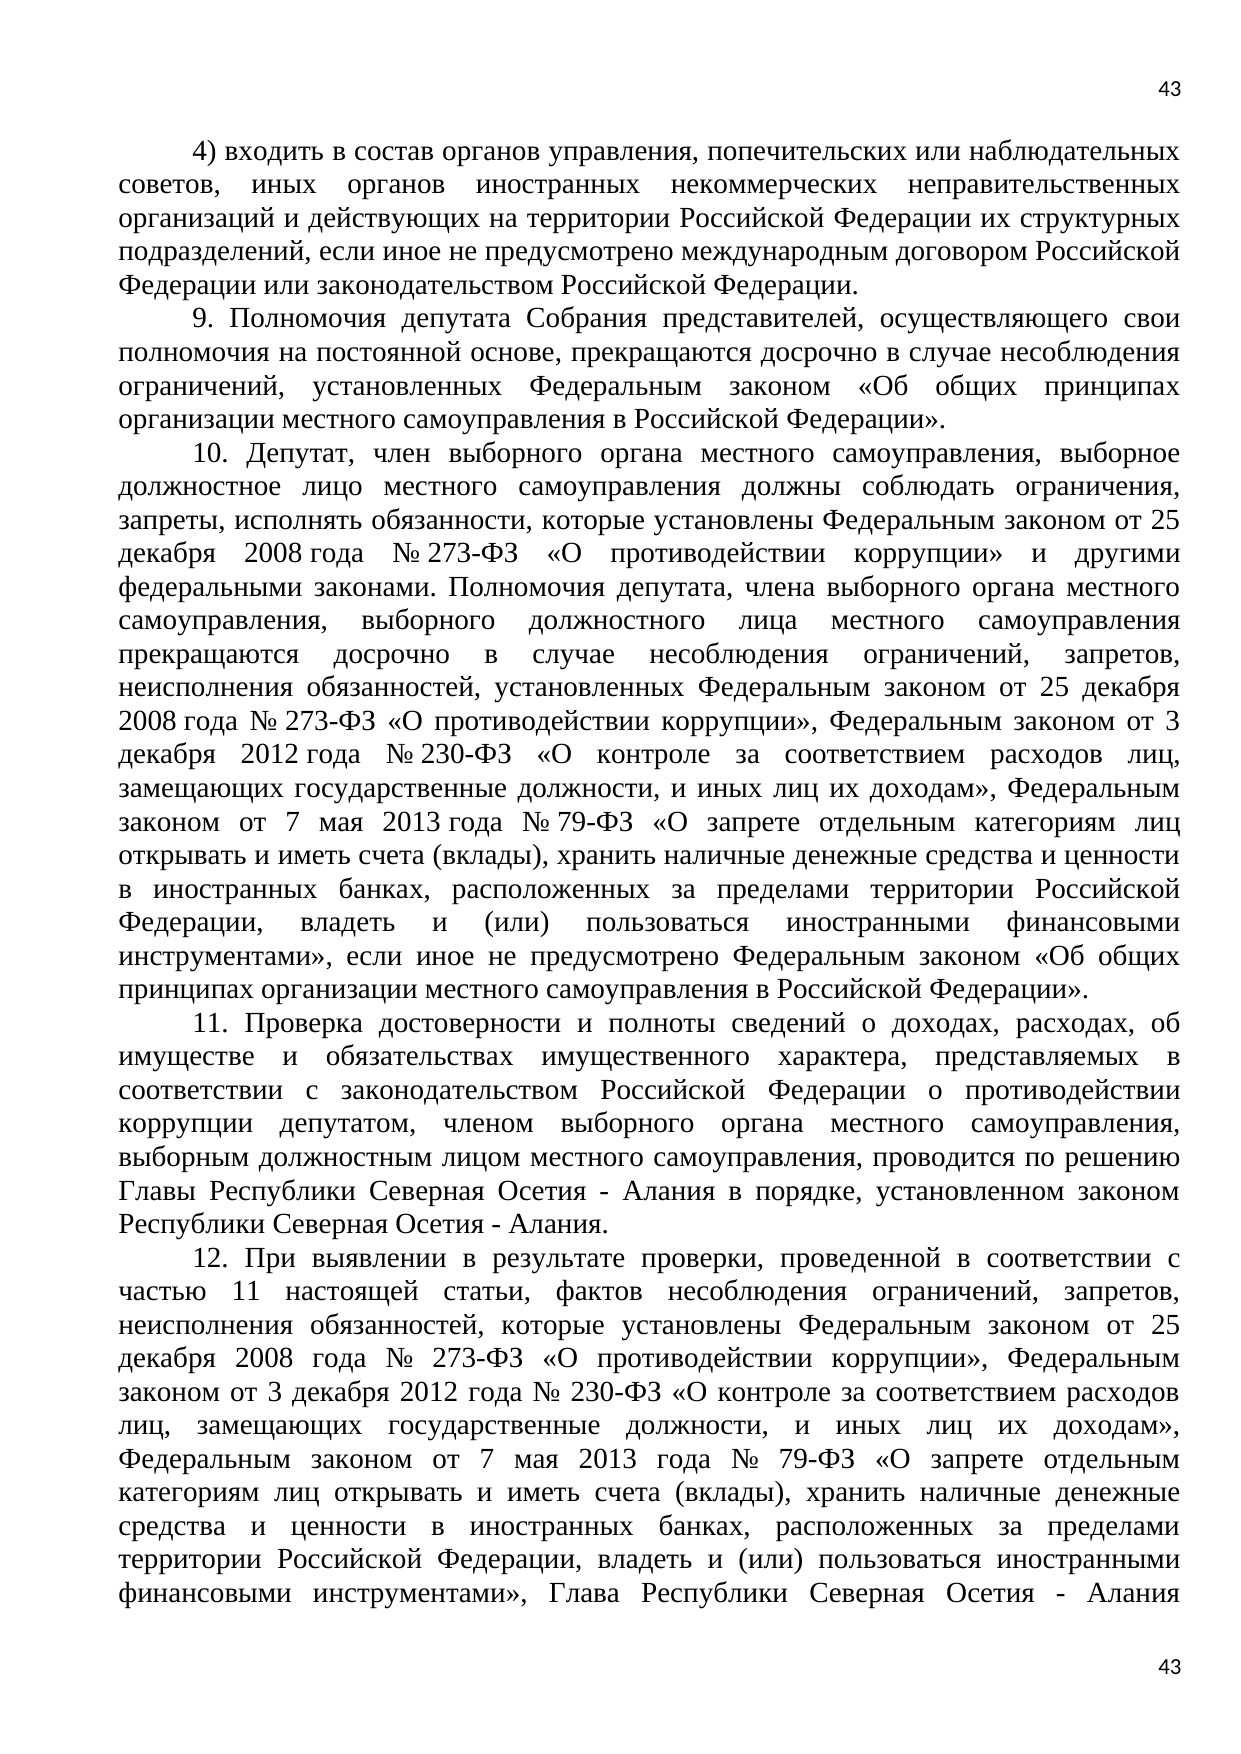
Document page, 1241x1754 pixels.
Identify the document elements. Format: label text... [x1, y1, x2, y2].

text 10. Депутат, член выборного органа местного самоуправления, выборное должностное лицо местного самоуправления должны соблюдать ограничения, запреты, исполнять обязанности, которые установлены Федеральным законом от 25 декабря 2008 года № 273-ФЗ «О противодействии коррупции» и другими федеральными законами. Полномочия депутата, члена выборного органа местного самоуправления, выборного должностного лица местного самоуправления прекращаются досрочно в случае несоблюдения ограничений, запретов, неисполнения обязанностей, установленных Федеральным законом от 25 декабря 2008 года № 273-ФЗ «О противодействии коррупции», Федеральным законом от 3 декабря 2012 года № 230-ФЗ «О контроле за соответствием расходов лиц, замещающих государственные должности, и иных лиц их доходам», Федеральным законом от 7 мая 2013 года № 79-ФЗ «О запрете отдельным категориям лиц открывать и иметь счета (вклады), хранить наличные денежные средства и ценности в иностранных банках, расположенных за пределами территории Российской Федерации, владеть и (или) пользоваться иностранными финансовыми инструментами», если иное не предусмотрено Федеральным законом «Об общих принципах организации местного самоуправления в Российской Федерации». [118, 435, 1181, 1005]
text 9. Полномочия депутата Собрания представителей, осуществляющего свои полномочия на постоянной основе, прекращаются досрочно в случае несоблюдения ограничений, установленных Федеральным законом «Об общих принципах организации местного самоуправления в Российской Федерации». [118, 301, 1181, 435]
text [118, 1240, 1181, 1609]
text 4) входить в состав органов управления, попечительских или наблюдательных советов, иных органов иностранных некоммерческих неправительственных организаций и действующих на территории Российской Федерации их структурных подразделений, если иное не предусмотрено международным договором Российской Федерации или законодательством Российской Федерации. [118, 133, 1181, 301]
text 11. Проверка достоверности и полноты сведений о доходах, расходах, об имуществе и обязательствах имущественного характера, представляемых в соответствии с законодательством Российской Федерации о противодействии коррупции депутатом, членом выборного органа местного самоуправления, выборным должностным лицом местного самоуправления, проводится по решению Главы Республики Северная Осетия - Алания в порядке, установленном законом Республики Северная Осетия - Алания. [118, 1005, 1181, 1240]
